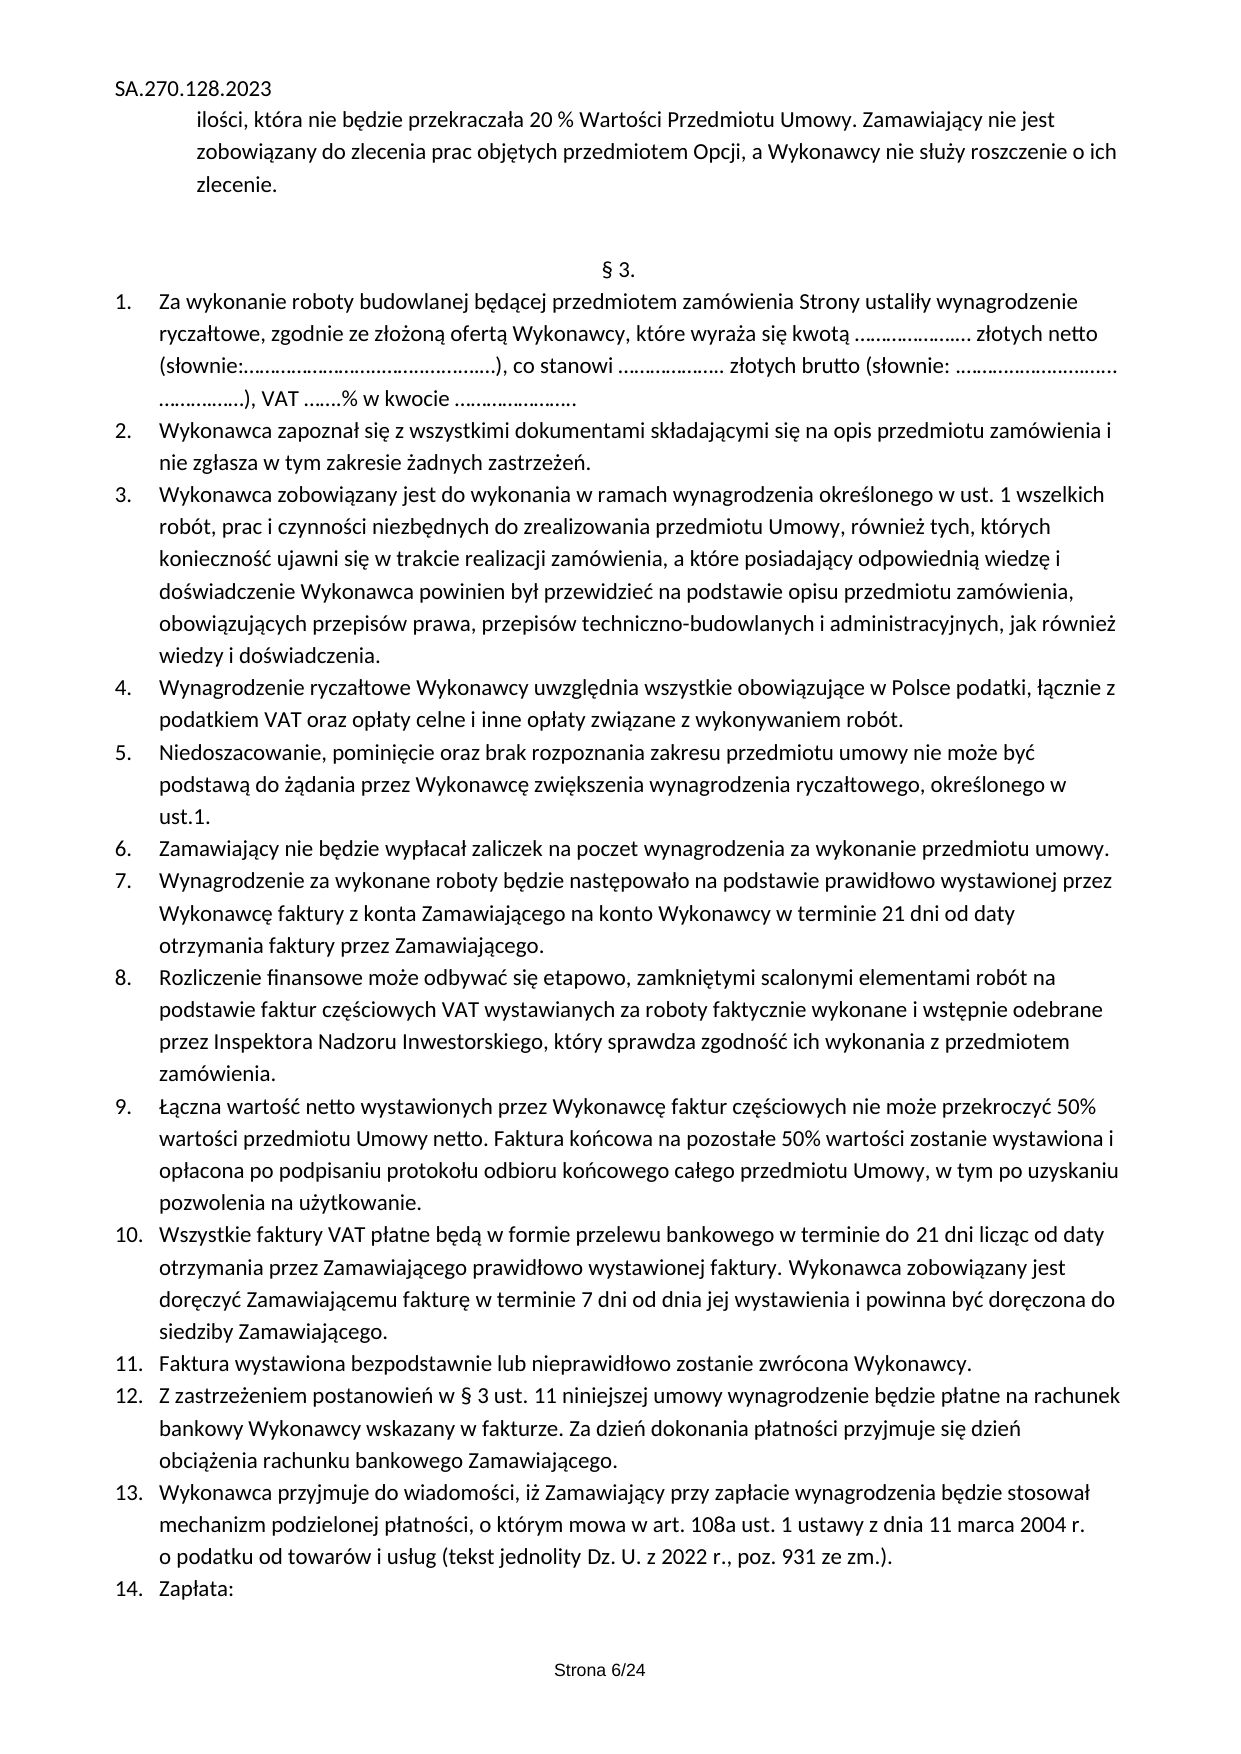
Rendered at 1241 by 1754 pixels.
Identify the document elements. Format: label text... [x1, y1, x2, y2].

list Wykonawca zapoznał się z wszystkimi dokumentami składającymi się na opis przedmiotu zamówienia i nie zgłasza w tym zakresie żadnych zastrzeżeń. [114, 416, 1122, 476]
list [159, 105, 1122, 198]
list Zamawiający nie będzie wypłacał zaliczek na poczet wynagrodzenia za wykonanie przedmiotu umowy. [114, 834, 1122, 862]
list Wykonawca przyjmuje do wiadomości, iż Zamawiający przy zapłacie wynagrodzenia będzie stosował mechanizm podzielonej płatności, o którym mowa w art. 108a ust. 1 ustawy z dnia 11 marca 2004 r. o podatku od towarów i usług (tekst jednolity Dz. U. z 2022 r., poz. 931 ze zm.). [114, 1478, 1122, 1570]
list Wykonawca zobowiązany jest do wykonania w ramach wynagrodzenia określonego w ust. 1 wszelkich robót, prac i czynności niezbędnych do zrealizowania przedmiotu Umowy, również tych, których konieczność ujawni się w trakcie realizacji zamówienia, a które posiadający odpowiednią wiedzę i doświadczenie Wykonawca powinien był przewidzieć na podstawie opisu przedmiotu zamówienia, obowiązujących przepisów prawa, przepisów techniczno-budowlanych i administracyjnych, jak również wiedzy i doświadczenia. [114, 480, 1122, 669]
list Zapłata: [114, 1574, 1122, 1603]
list Łączna wartość netto wystawionych przez Wykonawcę faktur częściowych nie może przekroczyć 50% wartości przedmiotu Umowy netto. Faktura końcowa na pozostałe 50% wartości zostanie wystawiona i opłacona po podpisaniu protokołu odbioru końcowego całego przedmiotu Umowy, w tym po uzyskaniu pozwolenia na użytkowanie. [114, 1092, 1122, 1216]
list Za wykonanie roboty budowlanej będącej przedmiotem zamówienia Strony ustaliły wynagrodzenie ryczałtowe, zgodnie ze złożoną ofertą Wykonawcy, które wyraża się kwotą ……………….… złotych netto (słownie:……………………..……..…...….…), co stanowi ……………….. złotych brutto (słownie: .………..……..….…...……….……), VAT …….% w kwocie ………………….. [114, 287, 1122, 412]
list Wszystkie faktury VAT płatne będą w formie przelewu bankowego w terminie do 21 dni licząc od daty otrzymania przez Zamawiającego prawidłowo wystawionej faktury. Wykonawca zobowiązany jest doręczyć Zamawiającemu fakturę w terminie 7 dni od dnia jej wystawienia i powinna być doręczona do siedziby Zamawiającego. [114, 1221, 1122, 1345]
list Wynagrodzenie za wykonane roboty będzie następowało na podstawie prawidłowo wystawionej przez Wykonawcę faktury z konta Zamawiającego na konto Wykonawcy w terminie 21 dni od daty otrzymania faktury przez Zamawiającego. [114, 866, 1122, 959]
text § 3. [114, 255, 1122, 283]
list Niedoszacowanie, pominięcie oraz brak rozpoznania zakresu przedmiotu umowy nie może być podstawą do żądania przez Wykonawcę zwiększenia wynagrodzenia ryczałtowego, określonego w ust.1. [114, 738, 1122, 830]
list Rozliczenie finansowe może odbywać się etapowo, zamkniętymi scalonymi elementami robót na podstawie faktur częściowych VAT wystawianych za roboty faktycznie wykonane i wstępnie odebrane przez Inspektora Nadzoru Inwestorskiego, który sprawdza zgodność ich wykonania z przedmiotem zamówienia. [114, 963, 1122, 1088]
list Faktura wystawiona bezpodstawnie lub nieprawidłowo zostanie zwrócona Wykonawcy. [114, 1349, 1122, 1377]
list Z zastrzeżeniem postanowień w § 3 ust. 11 niniejszej umowy wynagrodzenie będzie płatne na rachunek bankowy Wykonawcy wskazany w fakturze. Za dzień dokonania płatności przyjmuje się dzień obciążenia rachunku bankowego Zamawiającego. [114, 1381, 1122, 1474]
list Wynagrodzenie ryczałtowe Wykonawcy uwzględnia wszystkie obowiązujące w Polsce podatki, łącznie z podatkiem VAT oraz opłaty celne i inne opłaty związane z wykonywaniem robót. [114, 673, 1122, 733]
